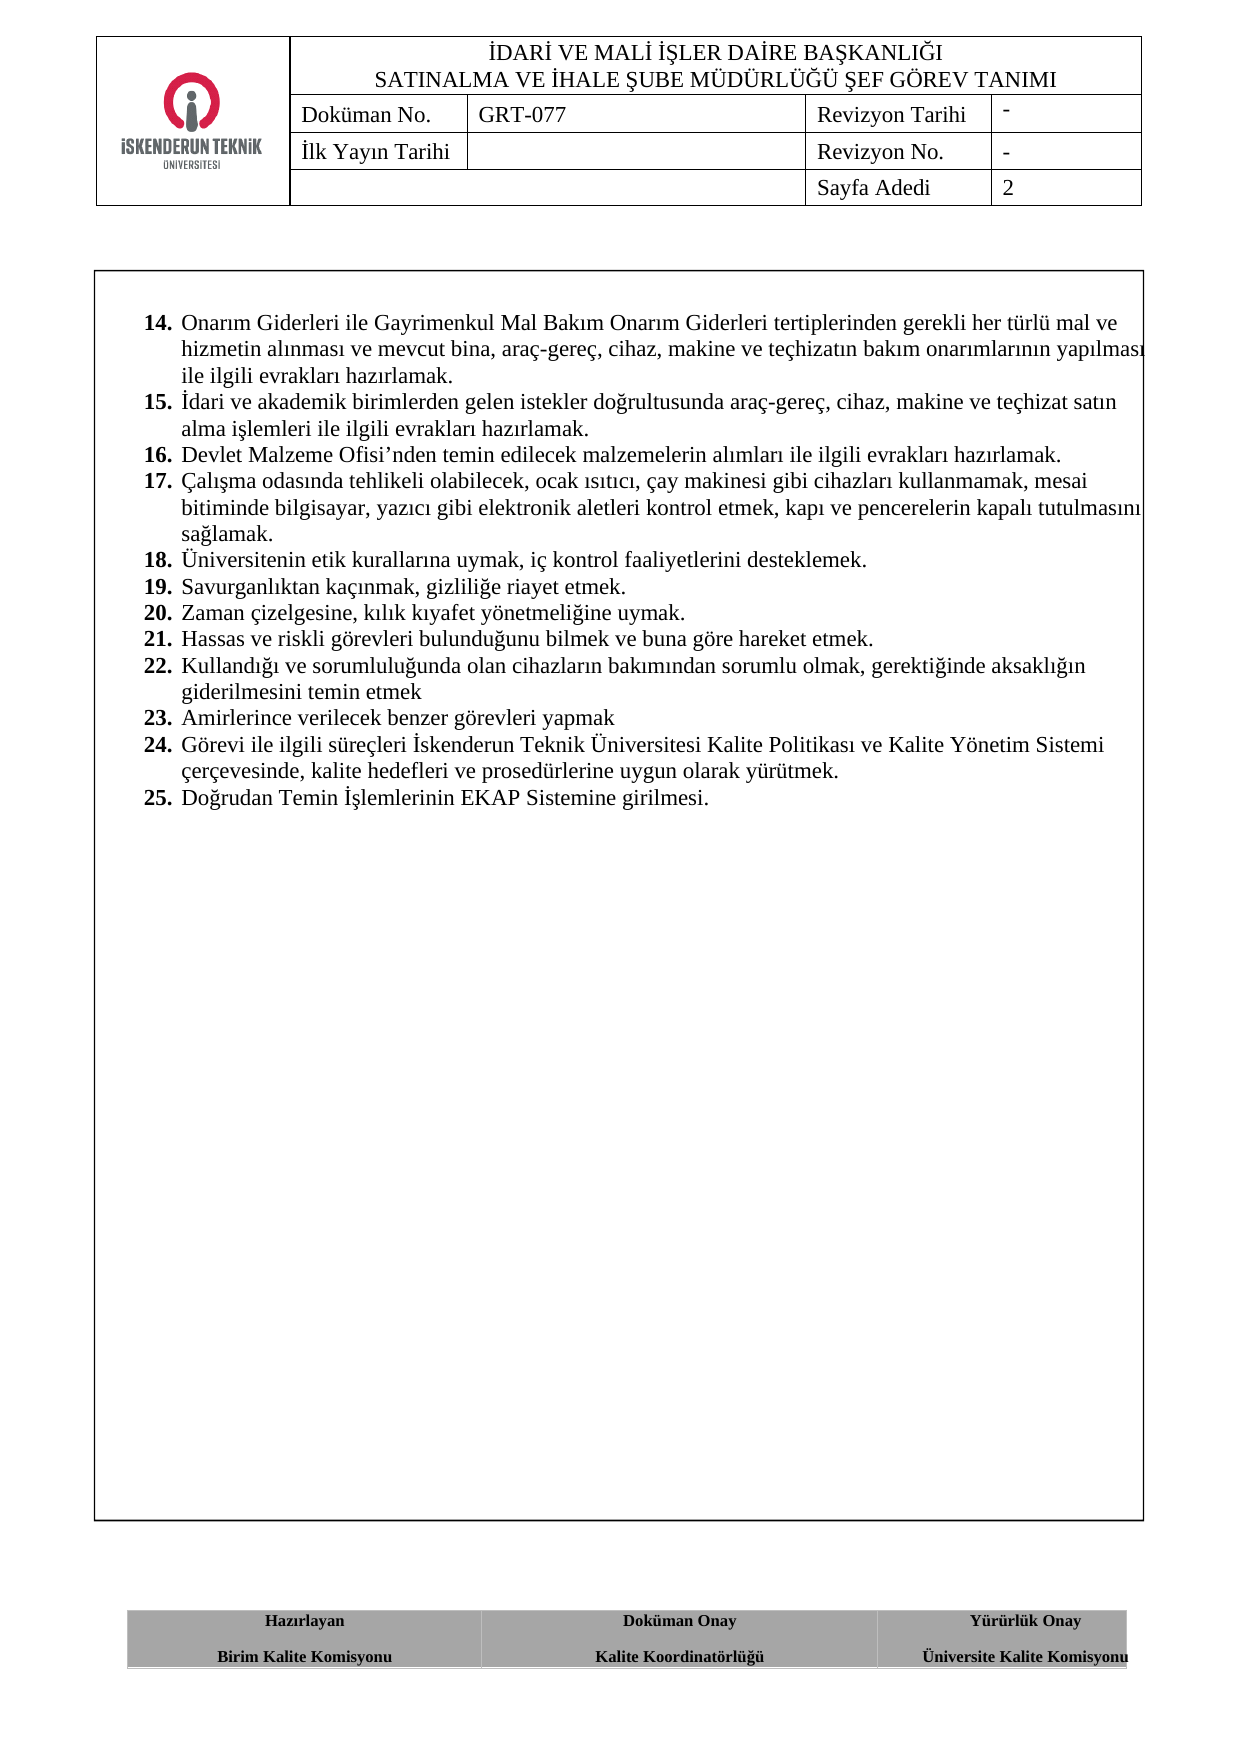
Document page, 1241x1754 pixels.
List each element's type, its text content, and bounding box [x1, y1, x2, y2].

list Onarım Giderleri ile Gayrimenkul Mal Bakım Onarım Giderleri tertiplerinden gerekli her türlü mal ve hizmetin alınması ve mevcut bina, araç-gereç, cihaz, makine ve teçhizatın bakım onarımlarının yapılması ile ilgili evrakları hazırlamak. [144, 309, 1169, 388]
list Zaman çizelgesine, kılık kıyafet yönetmeliğine uymak. [144, 599, 1169, 625]
picture [110, 59, 273, 182]
list İdari ve akademik birimlerden gelen istekler doğrultusunda araç-gereç, cihaz, makine ve teçhizat satın alma işlemleri ile ilgili evrakları hazırlamak. [144, 388, 1169, 441]
list Hassas ve riskli görevleri bulunduğunu bilmek ve buna göre hareket etmek. [144, 625, 1169, 652]
list Doğrudan Temin İşlemlerinin EKAP Sistemine girilmesi. [144, 783, 1169, 810]
list Devlet Malzeme Ofisi’nden temin edilecek malzemelerin alımları ile ilgili evrakları hazırlamak. [144, 441, 1169, 467]
list Görevi ile ilgili süreçleri İskenderun Teknik Üniversitesi Kalite Politikası ve Kalite Yönetim Sistemi çerçevesinde, kalite hedefleri ve prosedürlerine uygun olarak yürütmek. [144, 731, 1169, 783]
list Amirlerince verilecek benzer görevleri yapmak [144, 704, 1169, 731]
list Üniversitenin etik kurallarına uymak, iç kontrol faaliyetlerini desteklemek. [144, 546, 1169, 573]
list Kullandığı ve sorumluluğunda olan cihazların bakımından sorumlu olmak, gerektiğinde aksaklığın giderilmesini temin etmek [144, 652, 1169, 704]
list Çalışma odasında tehlikeli olabilecek, ocak ısıtıcı, çay makinesi gibi cihazları kullanmamak, mesai bitiminde bilgisayar, yazıcı gibi elektronik aletleri kontrol etmek, kapı ve pencerelerin kapalı tutulmasını sağlamak. [144, 467, 1169, 546]
list Savurganlıktan kaçınmak, gizliliğe riayet etmek. [144, 573, 1169, 599]
